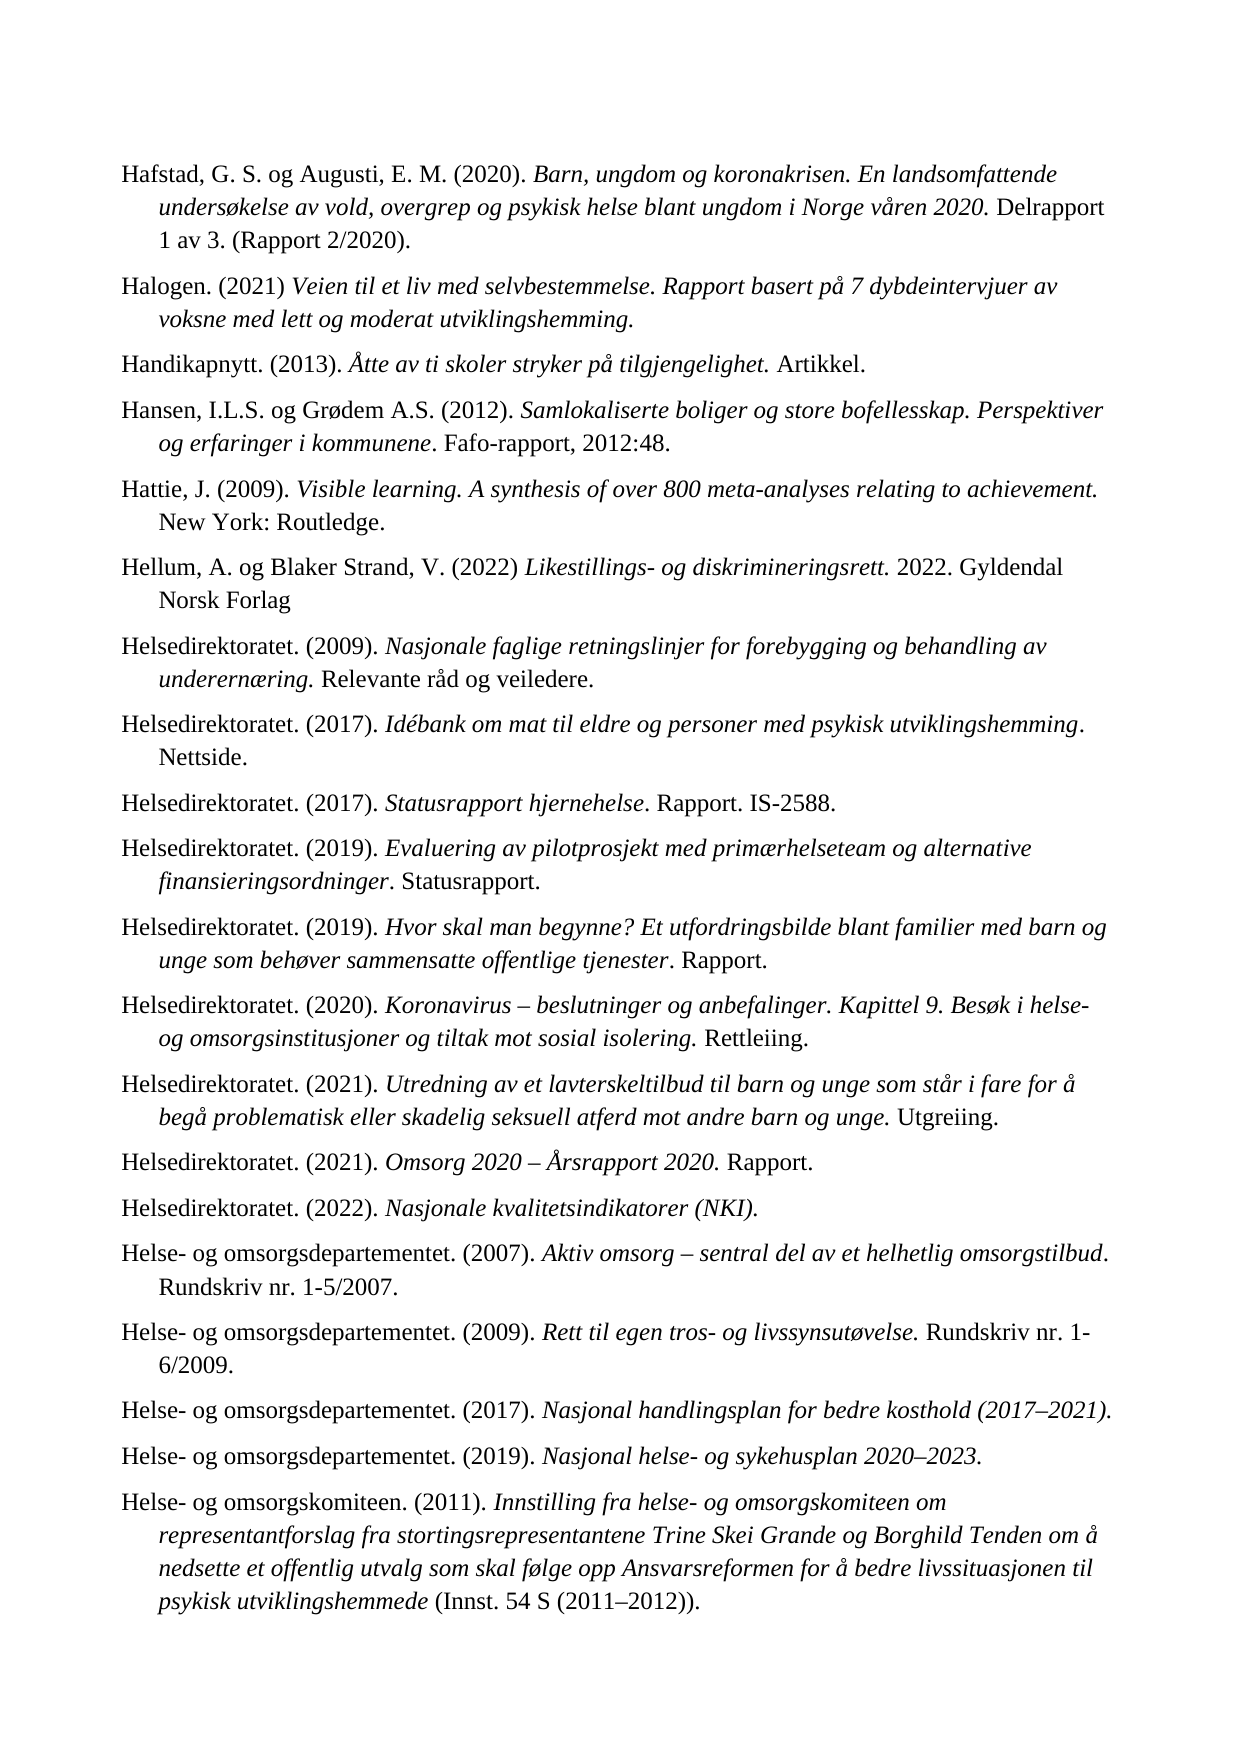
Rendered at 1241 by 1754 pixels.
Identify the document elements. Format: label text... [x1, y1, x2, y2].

text Helsedirektoratet. (2019). Evaluering av pilotprosjekt med primærhelseteam og alternative finansieringsordninger. Statusrapport. [121, 833, 1119, 895]
text Helsedirektoratet. (2021). Omsorg 2020 – Årsrapport 2020. Rapport. [121, 1147, 1119, 1176]
text Helsedirektoratet. (2017). Statusrapport hjernehelse. Rapport. IS-2588. [121, 788, 1119, 817]
text Handikapnytt. (2013). Åtte av ti skoler stryker på tilgjengelighet. Artikkel. [121, 349, 1119, 378]
text Helse- og omsorgskomiteen. (2011). Innstilling fra helse- og omsorgskomiteen om representantforslag fra stortingsrepresentantene Trine Skei Grande og Borghild Tenden om å nedsette et offentlig utvalg som skal følge opp Ansvarsreformen for å bedre livssituasjonen til psykisk utviklingshemmede (Innst. 54 S (2011–2012)). [121, 1487, 1119, 1614]
text Helsedirektoratet. (2017). Idébank om mat til eldre og personer med psykisk utviklingshemming. Nettside. [121, 709, 1119, 771]
text Helsedirektoratet. (2020). Koronavirus – beslutninger og anbefalinger. Kapittel 9. Besøk i helse- og omsorgsinstitusjoner og tiltak mot sosial isolering. Rettleiing. [121, 990, 1119, 1052]
text Hattie, J. (2009). Visible learning. A synthesis of over 800 meta-analyses relating to achievement. New York: Routledge. [121, 474, 1119, 535]
text Helsedirektoratet. (2019). Hvor skal man begynne? Et utfordringsbilde blant familier med barn og unge som behøver sammensatte offentlige tjenester. Rapport. [121, 912, 1119, 974]
text Helse- og omsorgsdepartementet. (2017). Nasjonal handlingsplan for bedre kosthold (2017–2021). [121, 1396, 1119, 1424]
text Helsedirektoratet. (2022). Nasjonale kvalitetsindikatorer (NKI). [121, 1193, 1119, 1222]
text Helsedirektoratet. (2009). Nasjonale faglige retningslinjer for forebygging og behandling av underernæring. Relevante råd og veiledere. [121, 631, 1119, 692]
text Helsedirektoratet. (2021). Utredning av et lavterskeltilbud til barn og unge som står i fare for å begå problematisk eller skadelig seksuell atferd mot andre barn og unge. Utgreiing. [121, 1069, 1119, 1131]
text Helse- og omsorgsdepartementet. (2019). Nasjonal helse- og sykehusplan 2020–2023. [121, 1441, 1119, 1470]
text Helse- og omsorgsdepartementet. (2007). Aktiv omsorg – sentral del av et helhetlig omsorgstilbud. Rundskriv nr. 1-5/2007. [121, 1238, 1119, 1300]
text Hansen, I.L.S. og Grødem A.S. (2012). Samlokaliserte boliger og store bofellesskap. Perspektiver og erfaringer i kommunene. Fafo-rapport, 2012:48. [121, 395, 1119, 457]
text Hellum, A. og Blaker Strand, V. (2022) Likestillings- og diskrimineringsrett. 2022. Gyldendal Norsk Forlag [121, 552, 1119, 614]
text Hafstad, G. S. og Augusti, E. M. (2020). Barn, ungdom og koronakrisen. En landsomfattende undersøkelse av vold, overgrep og psykisk helse blant ungdom i Norge våren 2020. Delrapport 1 av 3. (Rapport 2/2020). [121, 159, 1119, 254]
text Halogen. (2021) Veien til et liv med selvbestemmelse. Rapport basert på 7 dybdeintervjuer av voksne med lett og moderat utviklingshemming. [121, 271, 1119, 333]
text Helse- og omsorgsdepartementet. (2009). Rett til egen tros- og livssynsutøvelse. Rundskriv nr. 1-6/2009. [121, 1317, 1119, 1379]
